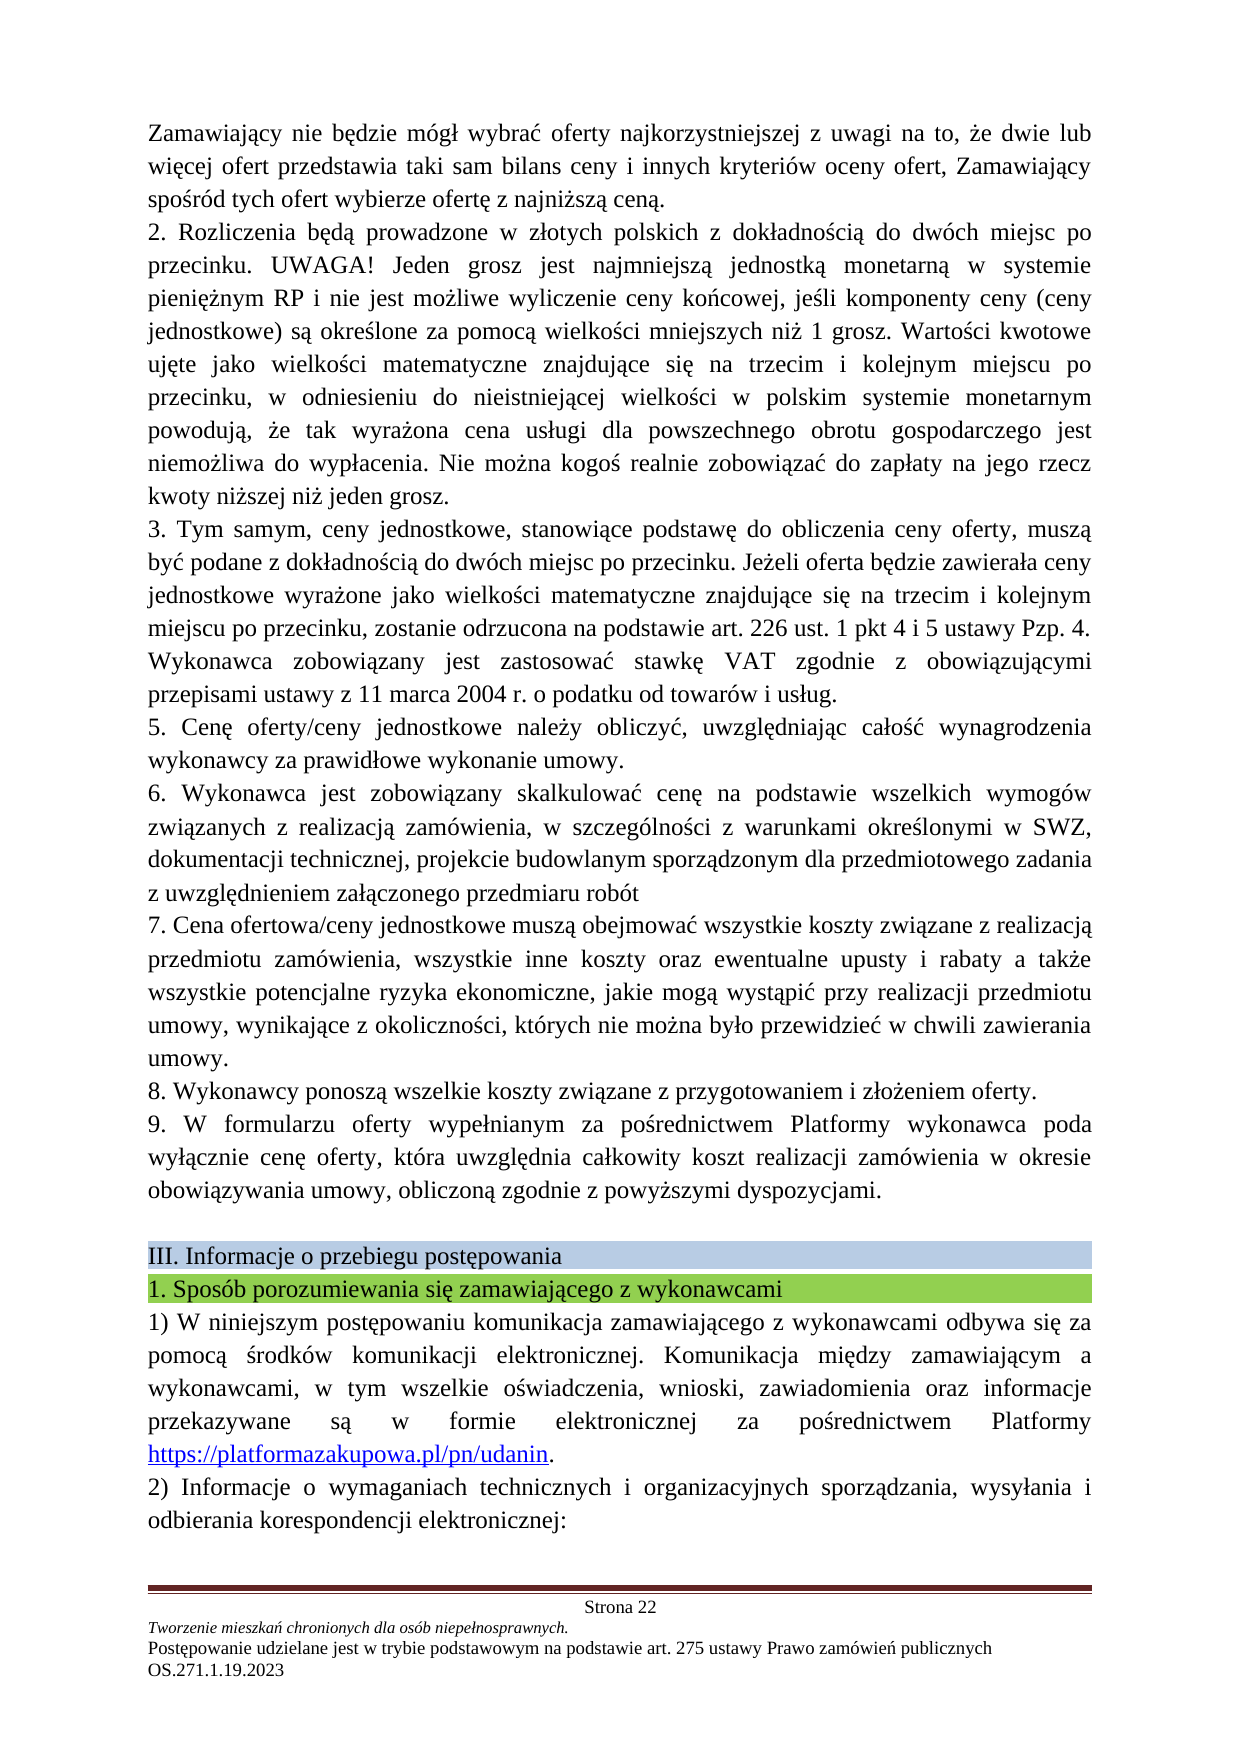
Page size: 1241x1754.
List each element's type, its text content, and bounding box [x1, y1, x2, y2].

text 9. W formularzu oferty wypełnianym za pośrednictwem Platformy wykonawca poda wyłącznie cenę oferty, która uwzględnia całkowity koszt realizacji zamówienia w okresie obowiązywania umowy, obliczoną zgodnie z powyższymi dyspozycjami. [148, 1109, 1092, 1203]
text 1) W niniejszym postępowaniu komunikacja zamawiającego z wykonawcami odbywa się za pomocą środków komunikacji elektronicznej. Komunikacja między zamawiającym a wykonawcami, w tym wszelkie oświadczenia, wnioski, zawiadomienia oraz informacje przekazywane są w formie elektronicznej za pośrednictwem Platformy https://platformazakupowa.pl/pn/udanin. [148, 1307, 1092, 1468]
text 1. Sposób porozumiewania się zamawiającego z wykonawcami [148, 1274, 1092, 1303]
text 3. Tym samym, ceny jednostkowe, stanowiące podstawę do obliczenia ceny oferty, muszą być podane z dokładnością do dwóch miejsc po przecinku. Jeżeli oferta będzie zawierała ceny jednostkowe wyrażone jako wielkości matematyczne znajdujące się na trzecim i kolejnym miejscu po przecinku, zostanie odrzucona na podstawie art. 226 ust. 1 pkt 4 i 5 ustawy Pzp. 4. Wykonawca zobowiązany jest zastosować stawkę VAT zgodnie z obowiązującymi przepisami ustawy z 11 marca 2004 r. o podatku od towarów i usług. [148, 514, 1092, 708]
text 8. Wykonawcy ponoszą wszelkie koszty związane z przygotowaniem i złożeniem oferty. [148, 1076, 1092, 1104]
text 7. Cena ofertowa/ceny jednostkowe muszą obejmować wszystkie koszty związane z realizacją przedmiotu zamówienia, wszystkie inne koszty oraz ewentualne upusty i rabaty a także wszystkie potencjalne ryzyka ekonomiczne, jakie mogą wystąpić przy realizacji przedmiotu umowy, wynikające z okoliczności, których nie można było przewidzieć w chwili zawierania umowy. [148, 911, 1092, 1071]
text 6. Wykonawca jest zobowiązany skalkulować cenę na podstawie wszelkich wymogów związanych z realizacją zamówienia, w szczególności z warunkami określonymi w SWZ, dokumentacji technicznej, projekcie budowlanym sporządzonym dla przedmiotowego zadania z uwzględnieniem załączonego przedmiaru robót [148, 778, 1092, 906]
text 2) Informacje o wymaganiach technicznych i organizacyjnych sporządzania, wysyłania i odbierania korespondencji elektronicznej: [148, 1472, 1092, 1534]
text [148, 118, 1092, 213]
text III. Informacje o przebiegu postępowania [148, 1241, 1092, 1269]
text 2. Rozliczenia będą prowadzone w złotych polskich z dokładnością do dwóch miejsc po przecinku. UWAGA! Jeden grosz jest najmniejszą jednostką monetarną w systemie pieniężnym RP i nie jest możliwe wyliczenie ceny końcowej, jeśli komponenty ceny (ceny jednostkowe) są określone za pomocą wielkości mniejszych niż 1 grosz. Wartości kwotowe ujęte jako wielkości matematyczne znajdujące się na trzecim i kolejnym miejscu po przecinku, w odniesieniu do nieistniejącej wielkości w polskim systemie monetarnym powodują, że tak wyrażona cena usługi dla powszechnego obrotu gospodarczego jest niemożliwa do wypłacenia. Nie można kogoś realnie zobowiązać do zapłaty na jego rzecz kwoty niższej niż jeden grosz. [148, 217, 1092, 510]
text 5. Cenę oferty/ceny jednostkowe należy obliczyć, uwzględniając całość wynagrodzenia wykonawcy za prawidłowe wykonanie umowy. [148, 712, 1092, 774]
